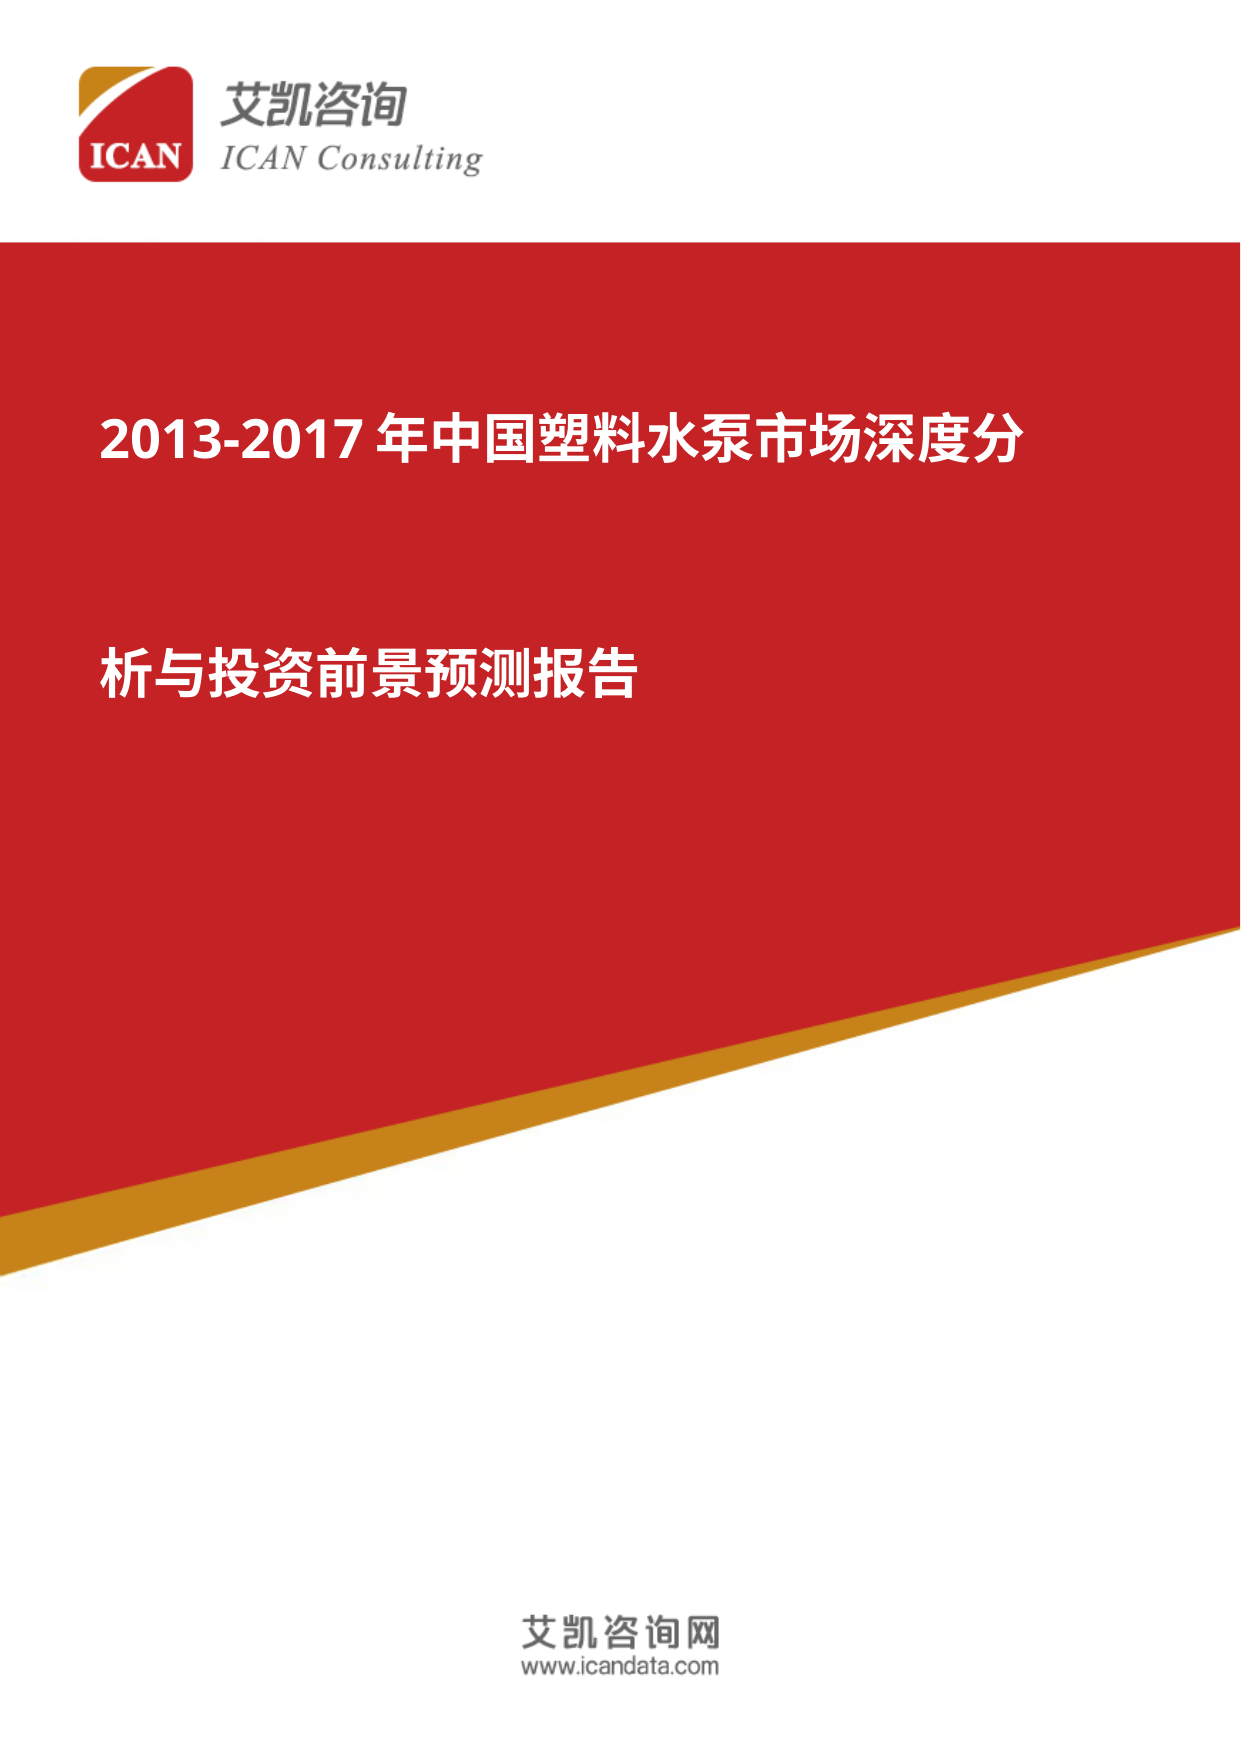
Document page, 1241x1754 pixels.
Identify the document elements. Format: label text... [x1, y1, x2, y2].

picture [0, 5, 1241, 1754]
subtitle 2013-2017年中国塑料水泵市场深度分析与投资前景预测报告 [99, 386, 1053, 718]
